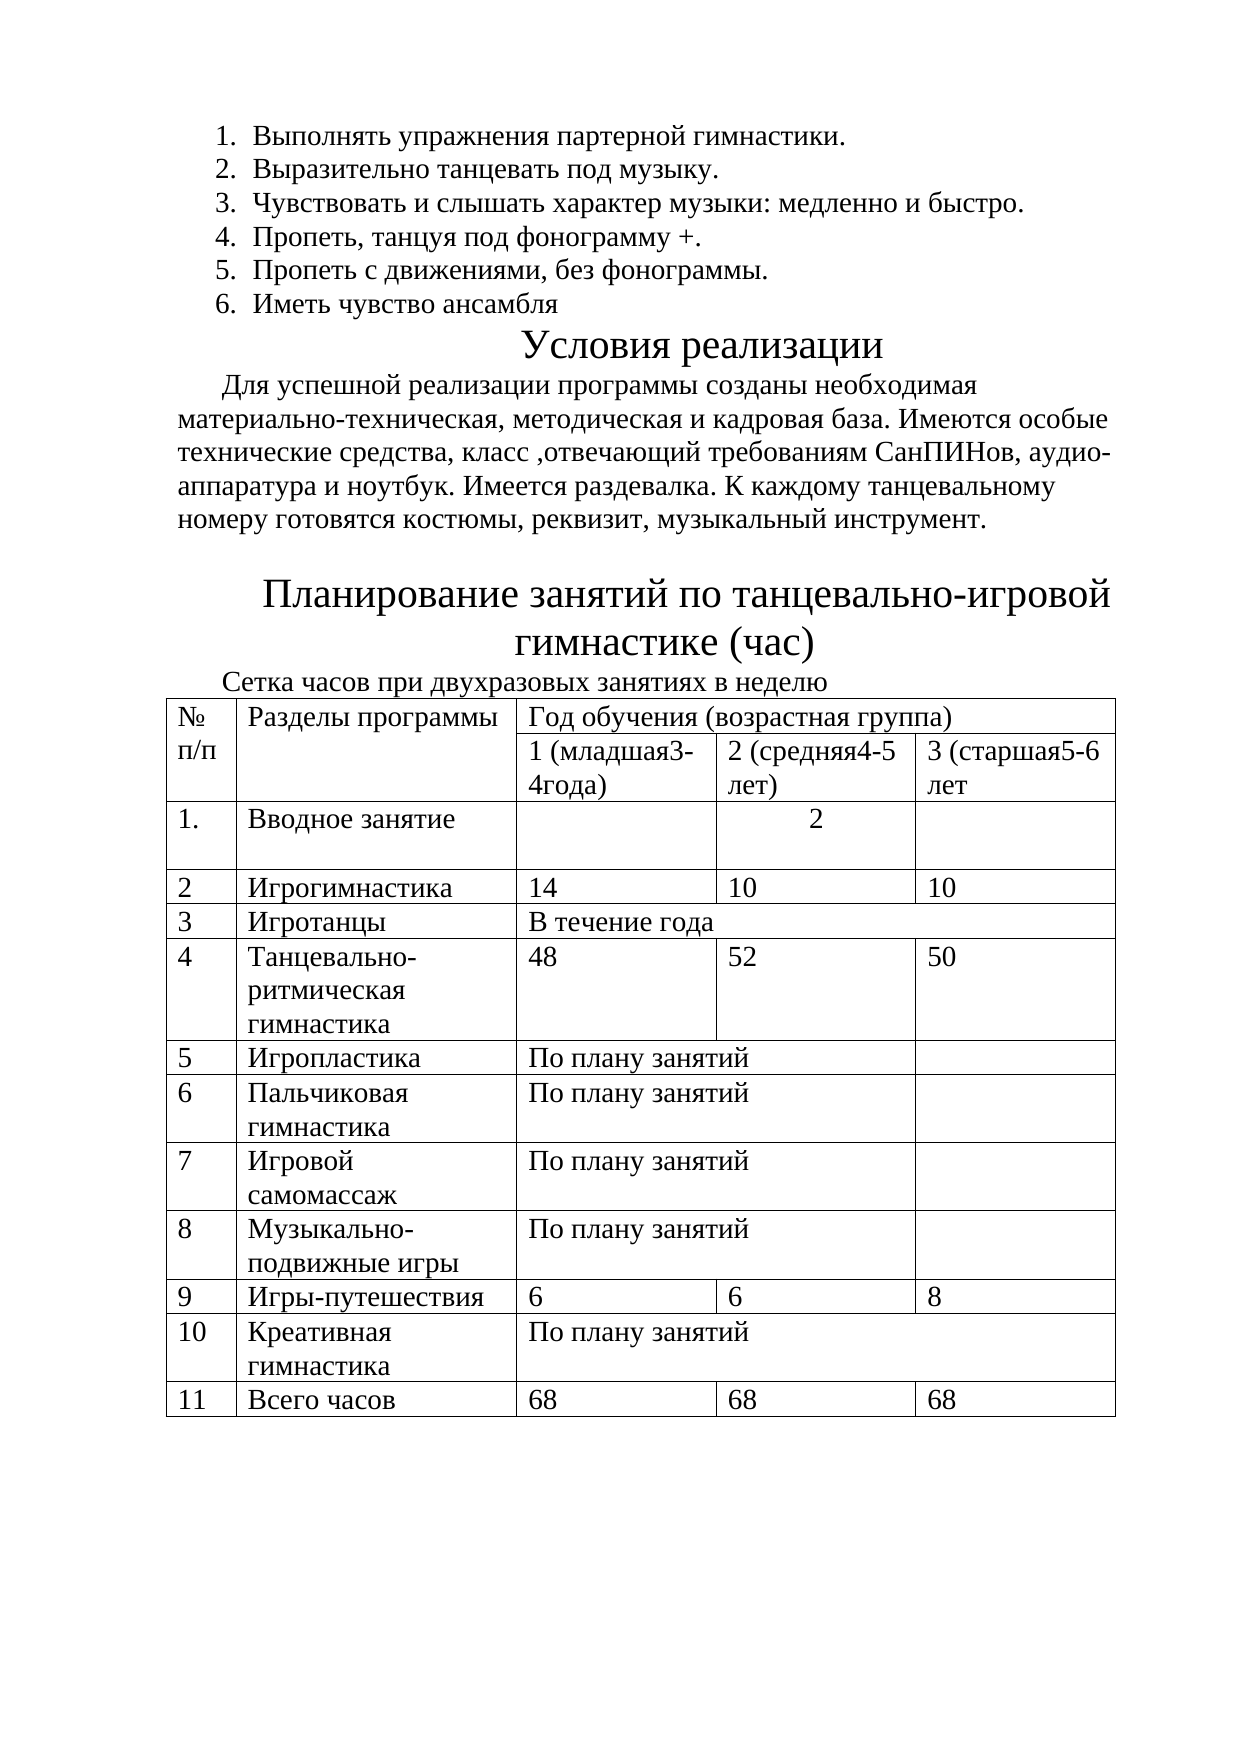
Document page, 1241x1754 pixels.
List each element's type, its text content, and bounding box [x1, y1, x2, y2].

table_cell Игропластика [237, 1041, 516, 1074]
table_cell 7 [167, 1143, 236, 1210]
table_cell 48 [517, 939, 716, 1039]
table_cell Игротанцы [237, 904, 516, 938]
table_cell 50 [916, 939, 1115, 1039]
table_cell По плану занятий [517, 1211, 915, 1278]
table_cell Вводное занятие [237, 802, 516, 869]
table_cell Игрогимнастика [237, 870, 516, 903]
list Пропеть, танцуя под фонограмму +. [215, 219, 1152, 252]
table_cell Креативная гимнастика [237, 1314, 516, 1381]
table_cell 3 [167, 904, 236, 938]
list Выразительно танцевать под музыку. [215, 152, 1152, 185]
table_cell 10 [916, 870, 1115, 903]
table_cell 9 [167, 1280, 236, 1313]
table_cell 5 [167, 1041, 236, 1074]
table_cell 14 [517, 870, 716, 903]
table_header Год обучения (возрастная группа) [517, 699, 1115, 732]
list Иметь чувство ансамбля [215, 286, 1152, 319]
table_cell [916, 1075, 1115, 1142]
table_cell 68 [916, 1382, 1115, 1416]
table_cell [517, 802, 716, 869]
table_cell По плану занятий [517, 1075, 915, 1142]
table_cell 10 [717, 870, 915, 903]
text Планирование занятий по танцевально-игровой гимнастике (час) [177, 568, 1152, 664]
table_cell 6 [717, 1280, 915, 1313]
table_header № п/п [167, 699, 236, 801]
table_cell Всего часов [237, 1382, 516, 1416]
table_cell 52 [717, 939, 915, 1039]
table_cell 6 [167, 1075, 236, 1142]
table_cell 1 (младшая3-4года) [517, 734, 716, 801]
table_cell 8 [167, 1211, 236, 1278]
table_cell 68 [517, 1382, 716, 1416]
table_cell [916, 802, 1115, 869]
table_cell [916, 1041, 1115, 1074]
table_cell В течение года [517, 904, 1115, 938]
list Выполнять упражнения партерной гимнастики. [215, 118, 1152, 152]
table_cell 1. [167, 802, 236, 869]
table_cell Музыкально-подвижные игры [237, 1211, 516, 1278]
table_cell 4 [167, 939, 236, 1039]
text Сетка часов при двухразовых занятиях в неделю [177, 664, 1152, 698]
table_cell 3 (старшая5-6 лет [916, 734, 1115, 801]
table_cell 2 (средняя4-5 лет) [717, 734, 915, 801]
list Пропеть с движениями, без фонограммы. [215, 252, 1152, 286]
list Чувствовать и слышать характер музыки: медленно и быстро. [215, 185, 1152, 219]
text Условия реализации [252, 319, 1152, 367]
table_cell 2 [717, 802, 915, 869]
table_cell [916, 1211, 1115, 1278]
table_cell 11 [167, 1382, 236, 1416]
table_cell Игровой самомассаж [237, 1143, 516, 1210]
table_cell 2 [167, 870, 236, 903]
table_cell По плану занятий [517, 1041, 915, 1074]
table_cell По плану занятий [517, 1143, 915, 1210]
table_cell 10 [167, 1314, 236, 1381]
table_cell Игры-путешествия [237, 1280, 516, 1313]
table_cell Танцевально-ритмическая гимнастика [237, 939, 516, 1039]
table_header Разделы программы [237, 699, 516, 801]
table_cell 6 [517, 1280, 716, 1313]
table_cell [916, 1143, 1115, 1210]
table_cell 8 [916, 1280, 1115, 1313]
table_cell По плану занятий [517, 1314, 1115, 1381]
text Для успешной реализации программы созданы необходимая материально-техническая, методическая и кадровая база. Имеются особые технические средства, класс ,отвечающий требованиям СанПИНов, аудио- аппаратура и ноутбук. Имеется раздевалка. К каждому танцевальному номеру готовятся костюмы, реквизит, музыкальный инструмент. [177, 367, 1152, 535]
table_cell Пальчиковая гимнастика [237, 1075, 516, 1142]
table_cell 68 [717, 1382, 915, 1416]
